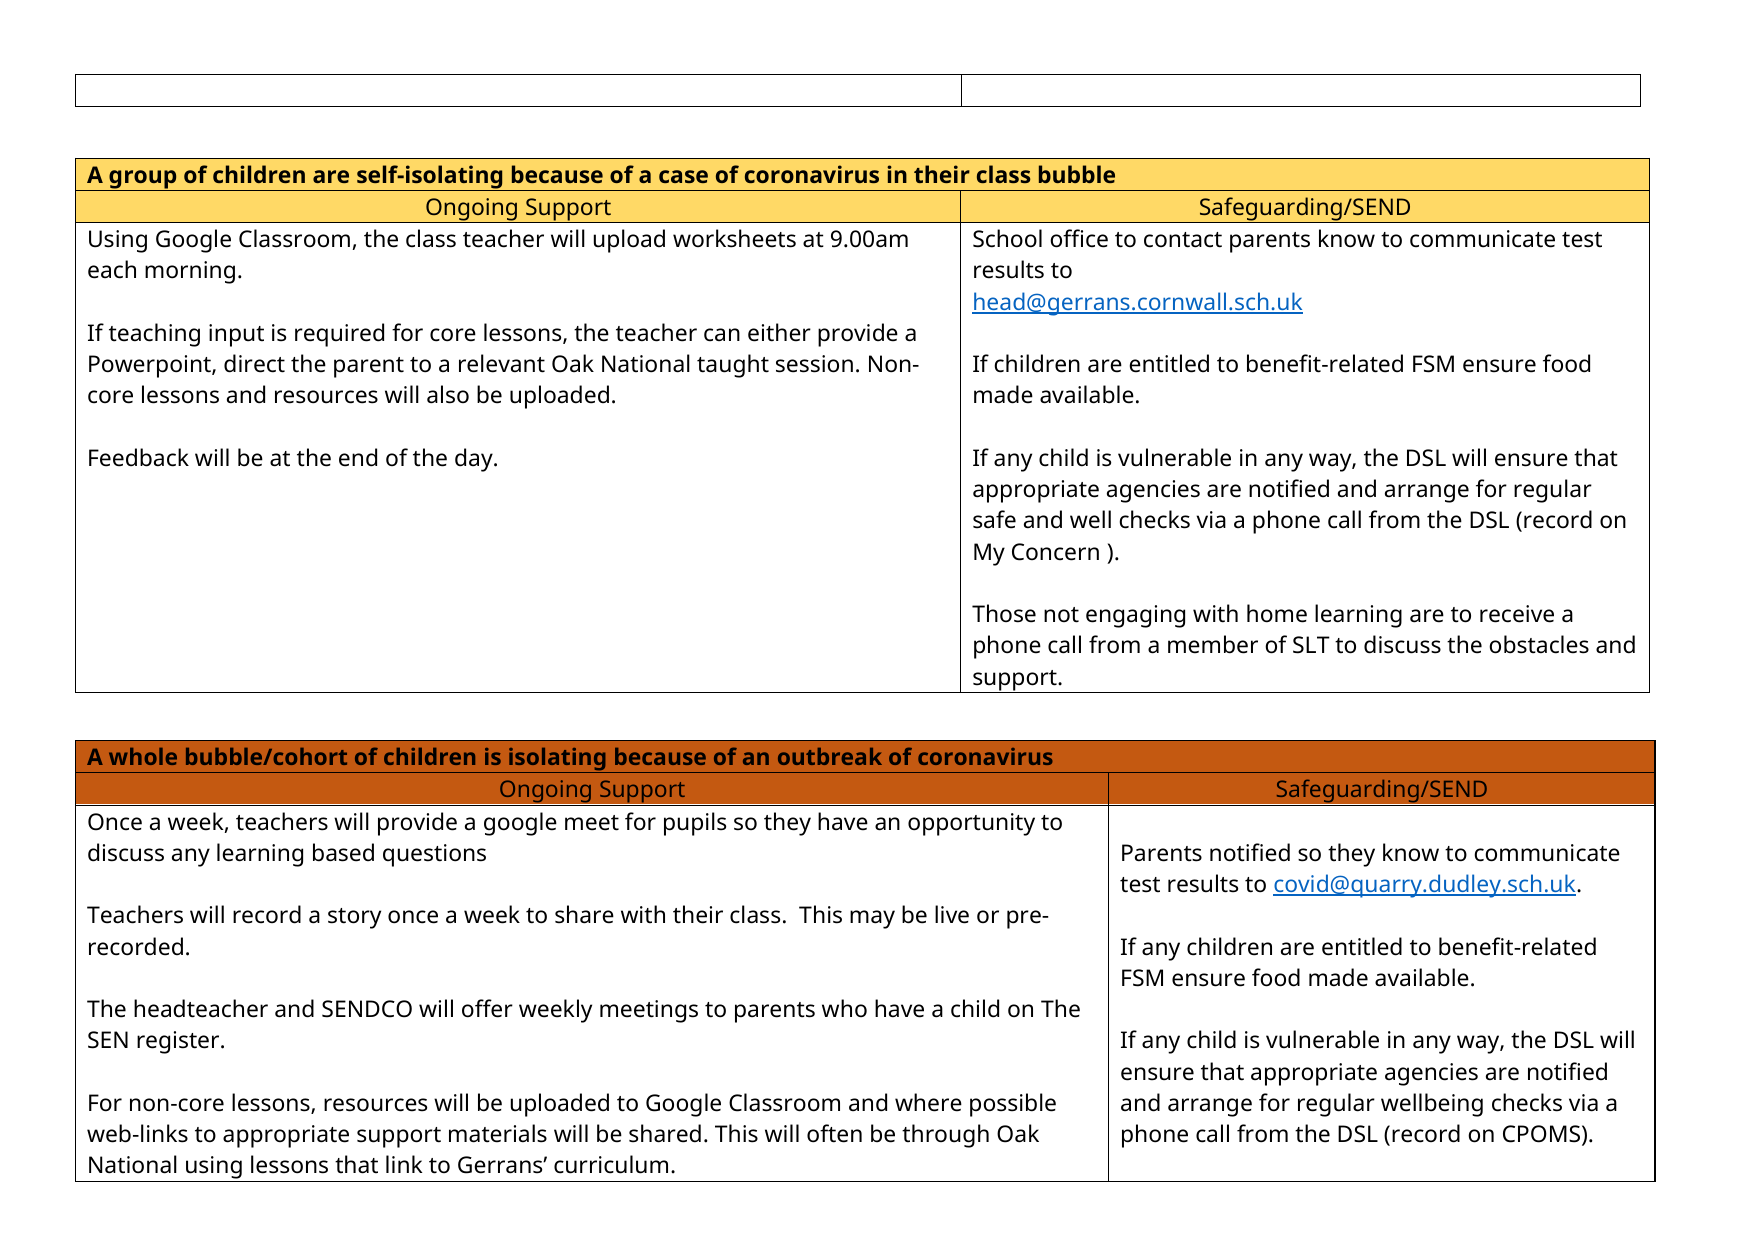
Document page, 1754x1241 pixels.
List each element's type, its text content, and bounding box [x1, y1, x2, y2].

table_header A whole bubble/cohort of children is isolating because of an outbreak of coronavirus [76, 741, 1654, 772]
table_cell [76, 806, 1108, 1181]
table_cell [76, 75, 961, 106]
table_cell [1109, 806, 1654, 1181]
table_cell Ongoing Support [76, 191, 960, 222]
table_cell School office to contact parents know to communicate test results to head@gerrans.cornwall.sch.uk If children are entitled to benefit-related FSM ensure food made available. If any child is vulnerable in any way, the DSL will ensure that appropriate agencies are notified and arrange for regular safe and well checks via a phone call from the DSL (record on My Concern ). Those not engaging with home learning are to receive a phone call from a member of SLT to discuss the obstacles and support. [961, 223, 1649, 692]
table_cell Safeguarding/SEND [1109, 773, 1654, 804]
table_cell Safeguarding/SEND [961, 191, 1649, 222]
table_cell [962, 75, 1640, 106]
table_cell Ongoing Support [76, 773, 1108, 804]
table_cell Using Google Classroom, the class teacher will upload worksheets at 9.00am each morning. If teaching input is required for core lessons, the teacher can either provide a Powerpoint, direct the parent to a relevant Oak National taught session. Non-core lessons and resources will also be uploaded. Feedback will be at the end of the day. [76, 223, 960, 692]
table_header A group of children are self-isolating because of a case of coronavirus in their class bubble [76, 159, 1649, 190]
